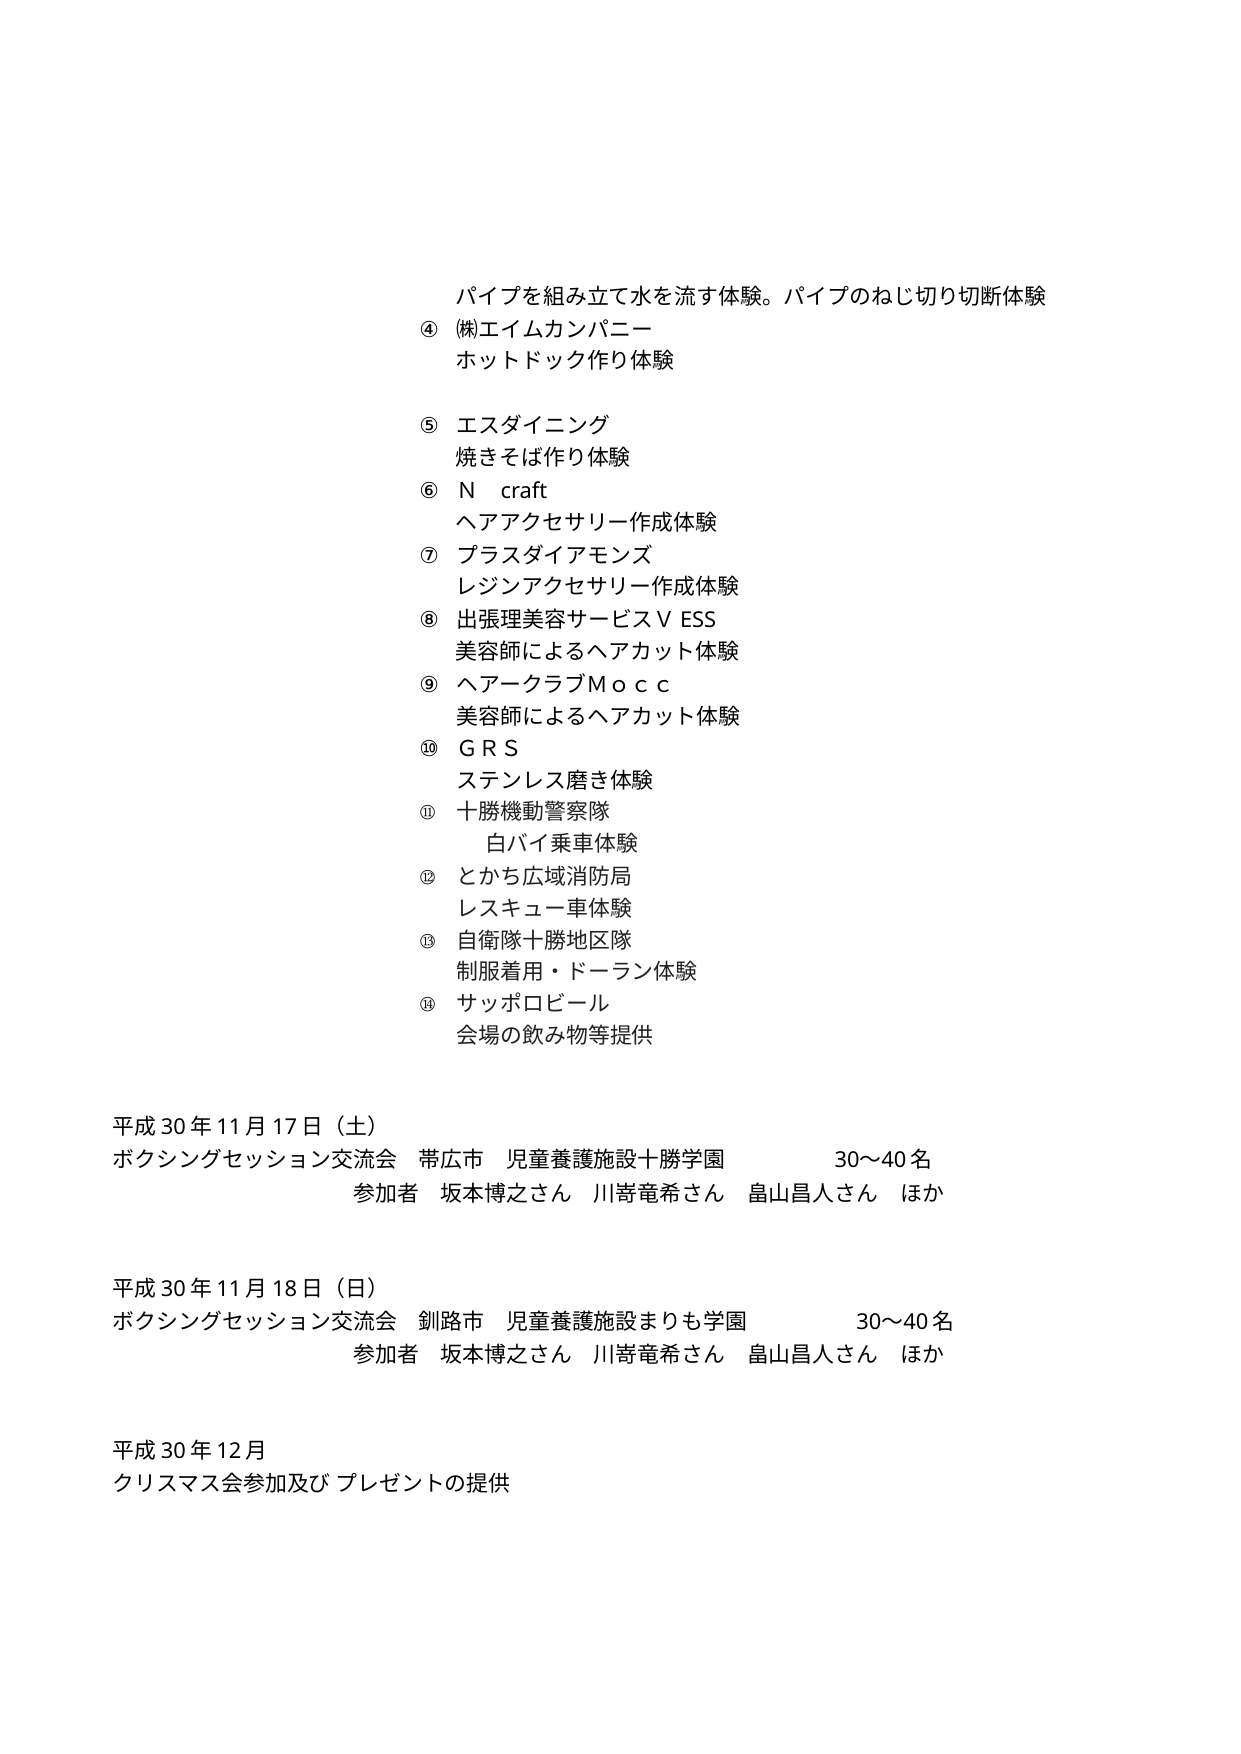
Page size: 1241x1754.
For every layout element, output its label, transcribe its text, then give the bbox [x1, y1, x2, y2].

text 平成30年12月 [112, 1433, 1084, 1464]
list とかち広域消防局 [419, 859, 1126, 891]
text 平成30年11月18日（日） [112, 1271, 1084, 1303]
list 十勝機動警察隊 [419, 794, 1126, 826]
list ヘアークラブＭｏｃｃ [419, 667, 1126, 699]
text 平成30年11月17日（土） [112, 1109, 1084, 1141]
list 会場の飲み物等提供 [457, 1018, 1126, 1049]
text クリスマス会参加及び プレゼントの提供 [112, 1466, 1084, 1498]
text 白バイ乗車体験 [419, 826, 1084, 858]
list 制服着用・ドーラン体験 [457, 954, 1126, 986]
text パイプを組み立て水を流す体験。パイプのねじ切り切断体験 [456, 279, 1084, 310]
list プラスダイアモンズ [419, 538, 1126, 569]
text 参加者 坂本博之さん 川嵜竜希さん 畠山昌人さん ほか [112, 1337, 1084, 1369]
list エスダイニング [419, 408, 1126, 439]
list サッポロビール [419, 986, 1126, 1018]
list ＧＲＳ [419, 731, 1126, 763]
list Ｎ craft [419, 473, 1126, 504]
text レジンアクセサリー作成体験 [456, 569, 1084, 601]
list ステンレス磨き体験 [457, 763, 1126, 794]
text ホットドック作り体験 [456, 343, 1084, 375]
text ボクシングセッション交流会 帯広市 児童養護施設十勝学園 30～40名 [112, 1142, 1084, 1174]
text ボクシングセッション交流会 釧路市 児童養護施設まりも学園 30～40名 [112, 1304, 1084, 1336]
list レスキュー車体験 [457, 891, 1126, 923]
text 焼きそば作り体験 [456, 439, 1084, 471]
list ㈱エイムカンパニー [419, 312, 1126, 343]
text 参加者 坂本博之さん 川嵜竜希さん 畠山昌人さん ほか [112, 1176, 1084, 1207]
text 美容師によるヘアカット体験 [456, 634, 1084, 666]
text ヘアアクセサリー作成体験 [456, 504, 1084, 536]
list 自衛隊十勝地区隊 [419, 923, 1126, 954]
list 出張理美容サービスＶESS [419, 602, 1126, 634]
text 美容師によるヘアカット体験 [457, 699, 1126, 731]
